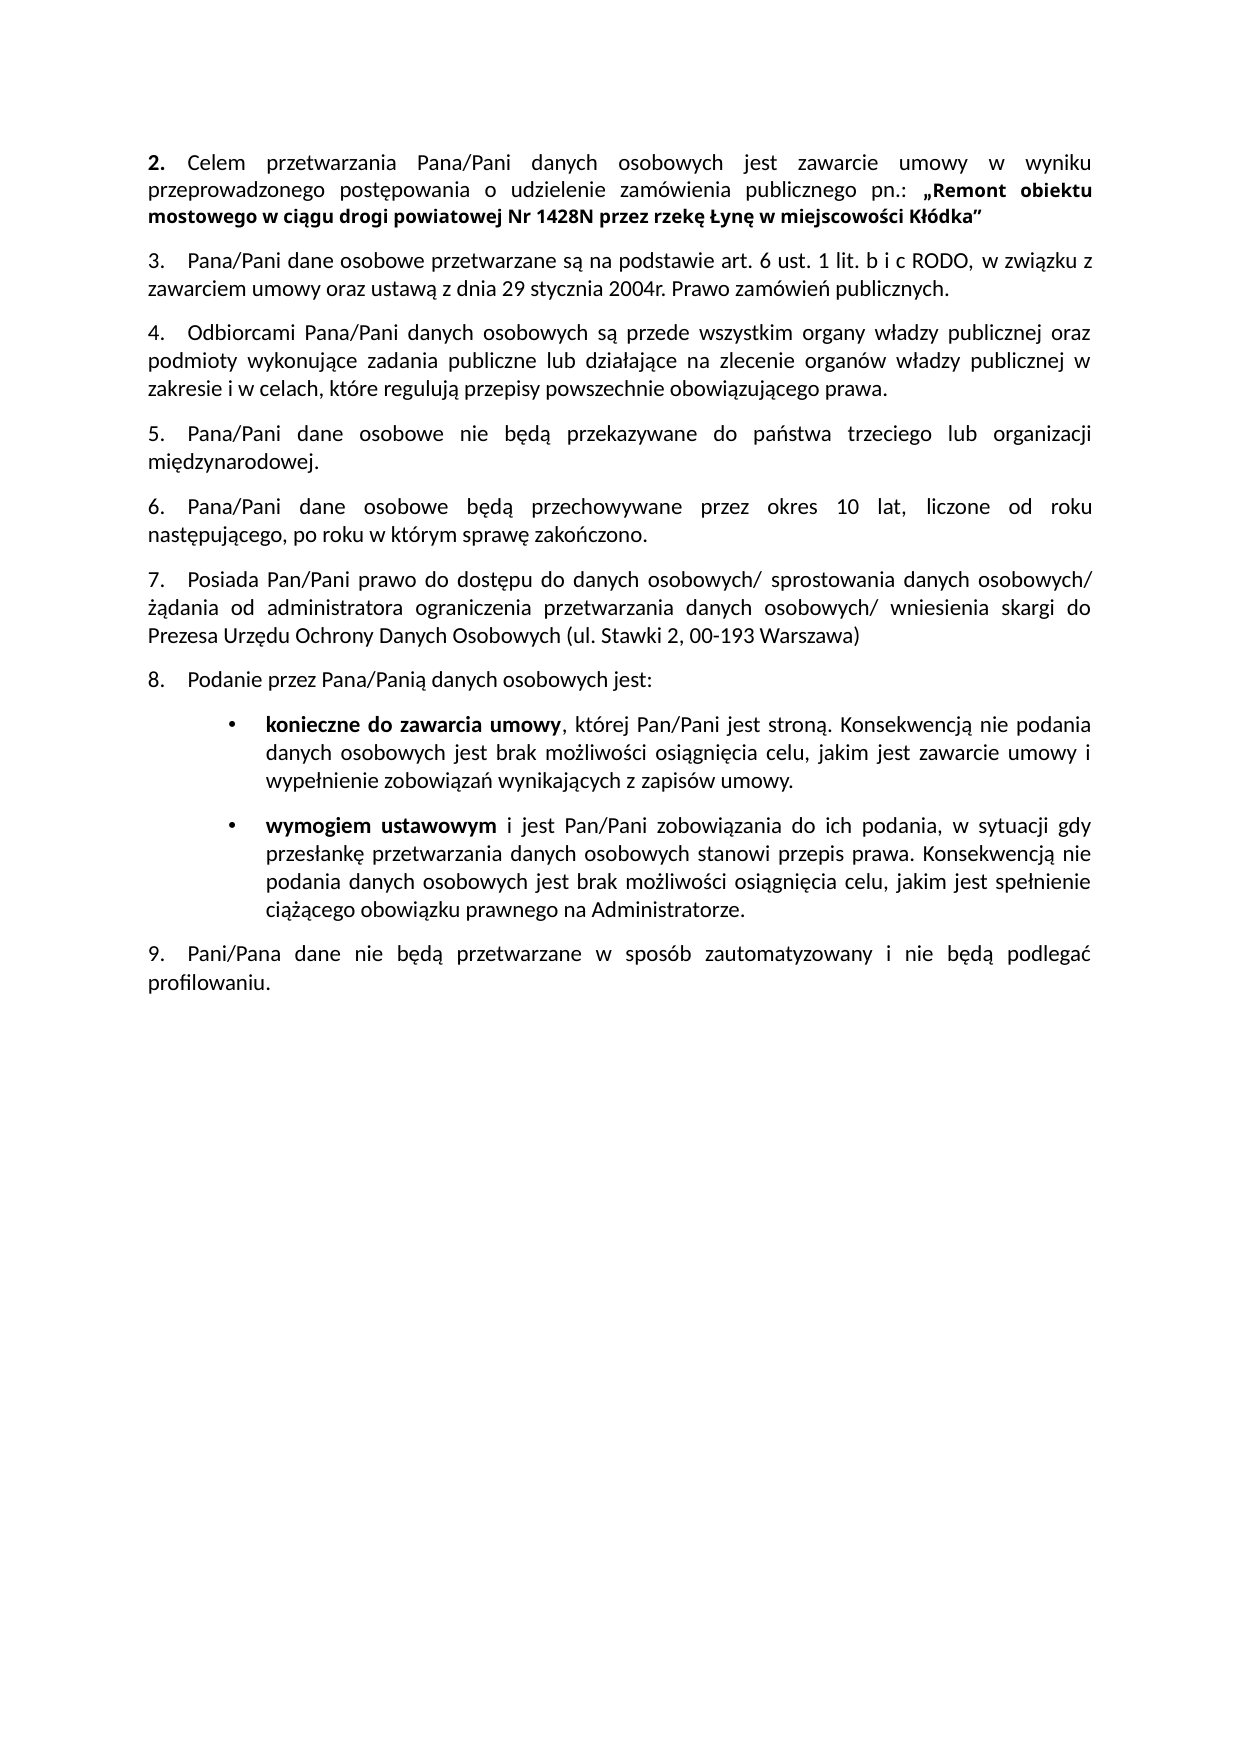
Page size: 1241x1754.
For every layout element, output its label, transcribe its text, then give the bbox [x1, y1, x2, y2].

list Podanie przez Pana/Panią danych osobowych jest: [148, 665, 1093, 693]
list Odbiorcami Pana/Pani danych osobowych są przede wszystkim organy władzy publicznej oraz podmioty wykonujące zadania publiczne lub działające na zlecenie organów władzy publicznej w zakresie i w celach, które regulują przepisy powszechnie obowiązującego prawa. [148, 318, 1093, 403]
list Pana/Pani dane osobowe będą przechowywane przez okres 10 lat, liczone od roku następującego, po roku w którym sprawę zakończono. [148, 492, 1093, 548]
list Pani/Pana dane nie będą przetwarzane w sposób zautomatyzowany i nie będą podlegać profilowaniu. [148, 939, 1093, 996]
list Posiada Pan/Pani prawo do dostępu do danych osobowych/ sprostowania danych osobowych/ żądania od administratora ograniczenia przetwarzania danych osobowych/ wniesienia skargi do Prezesa Urzędu Ochrony Danych Osobowych (ul. Stawki 2, 00-193 Warszawa) [148, 565, 1093, 649]
list konieczne do zawarcia umowy, której Pan/Pani jest stroną. Konsekwencją nie podania danych osobowych jest brak możliwości osiągnięcia celu, jakim jest zawarcie umowy i wypełnienie zobowiązań wynikających z zapisów umowy. [228, 710, 1093, 794]
list Celem przetwarzania Pana/Pani danych osobowych jest zawarcie umowy w wyniku przeprowadzonego postępowania o udzielenie zamówienia publicznego pn.: „Remont obiektu mostowego w ciągu drogi powiatowej Nr 1428N przez rzekę Łynę w miejscowości Kłódka” [148, 148, 1093, 229]
list Pana/Pani dane osobowe przetwarzane są na podstawie art. 6 ust. 1 lit. b i c RODO, w związku z zawarciem umowy oraz ustawą z dnia 29 stycznia 2004r. Prawo zamówień publicznych. [148, 246, 1093, 302]
list Pana/Pani dane osobowe nie będą przekazywane do państwa trzeciego lub organizacji międzynarodowej. [148, 419, 1093, 475]
list wymogiem ustawowym i jest Pan/Pani zobowiązania do ich podania, w sytuacji gdy przesłankę przetwarzania danych osobowych stanowi przepis prawa. Konsekwencją nie podania danych osobowych jest brak możliwości osiągnięcia celu, jakim jest spełnienie ciążącego obowiązku prawnego na Administratorze. [228, 811, 1093, 923]
